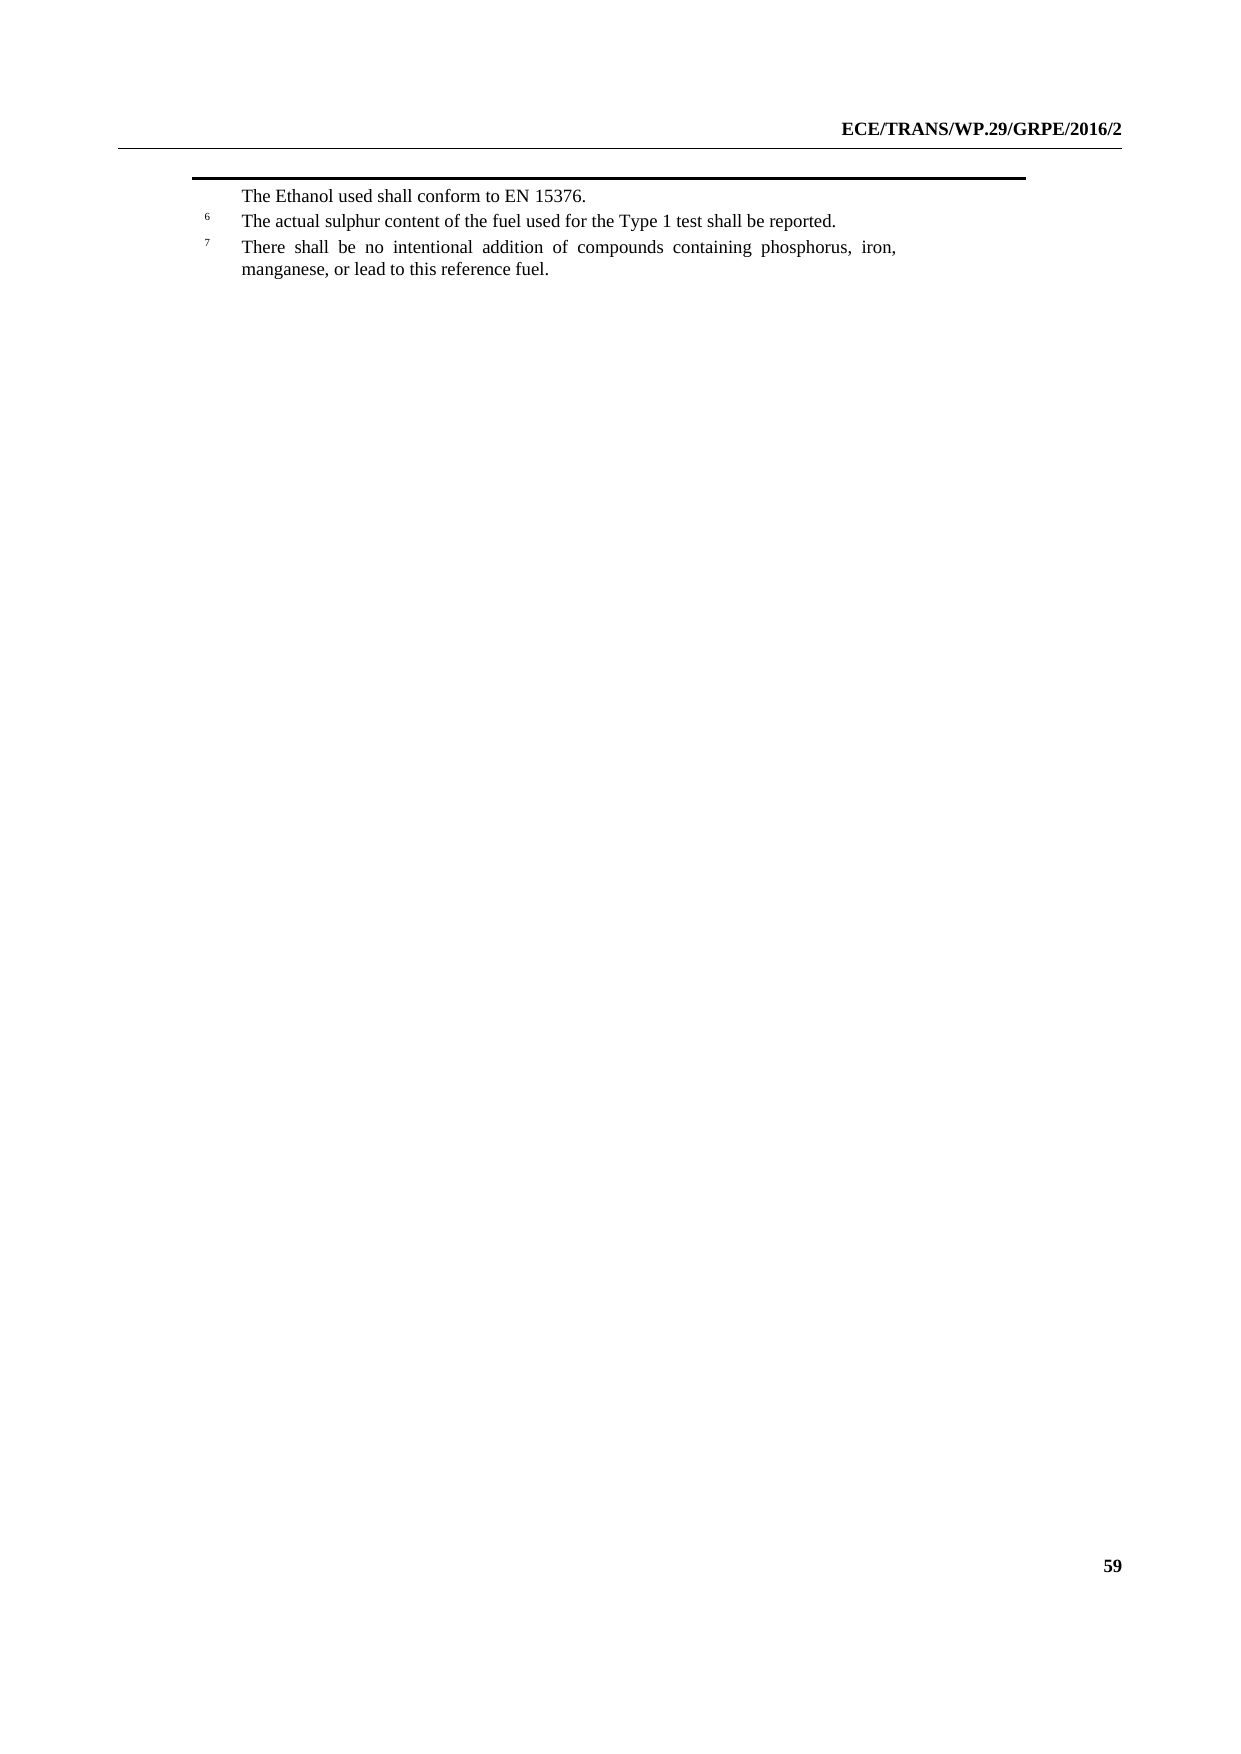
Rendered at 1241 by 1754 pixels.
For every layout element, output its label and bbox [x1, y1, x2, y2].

table_header [106, 177, 1093, 292]
